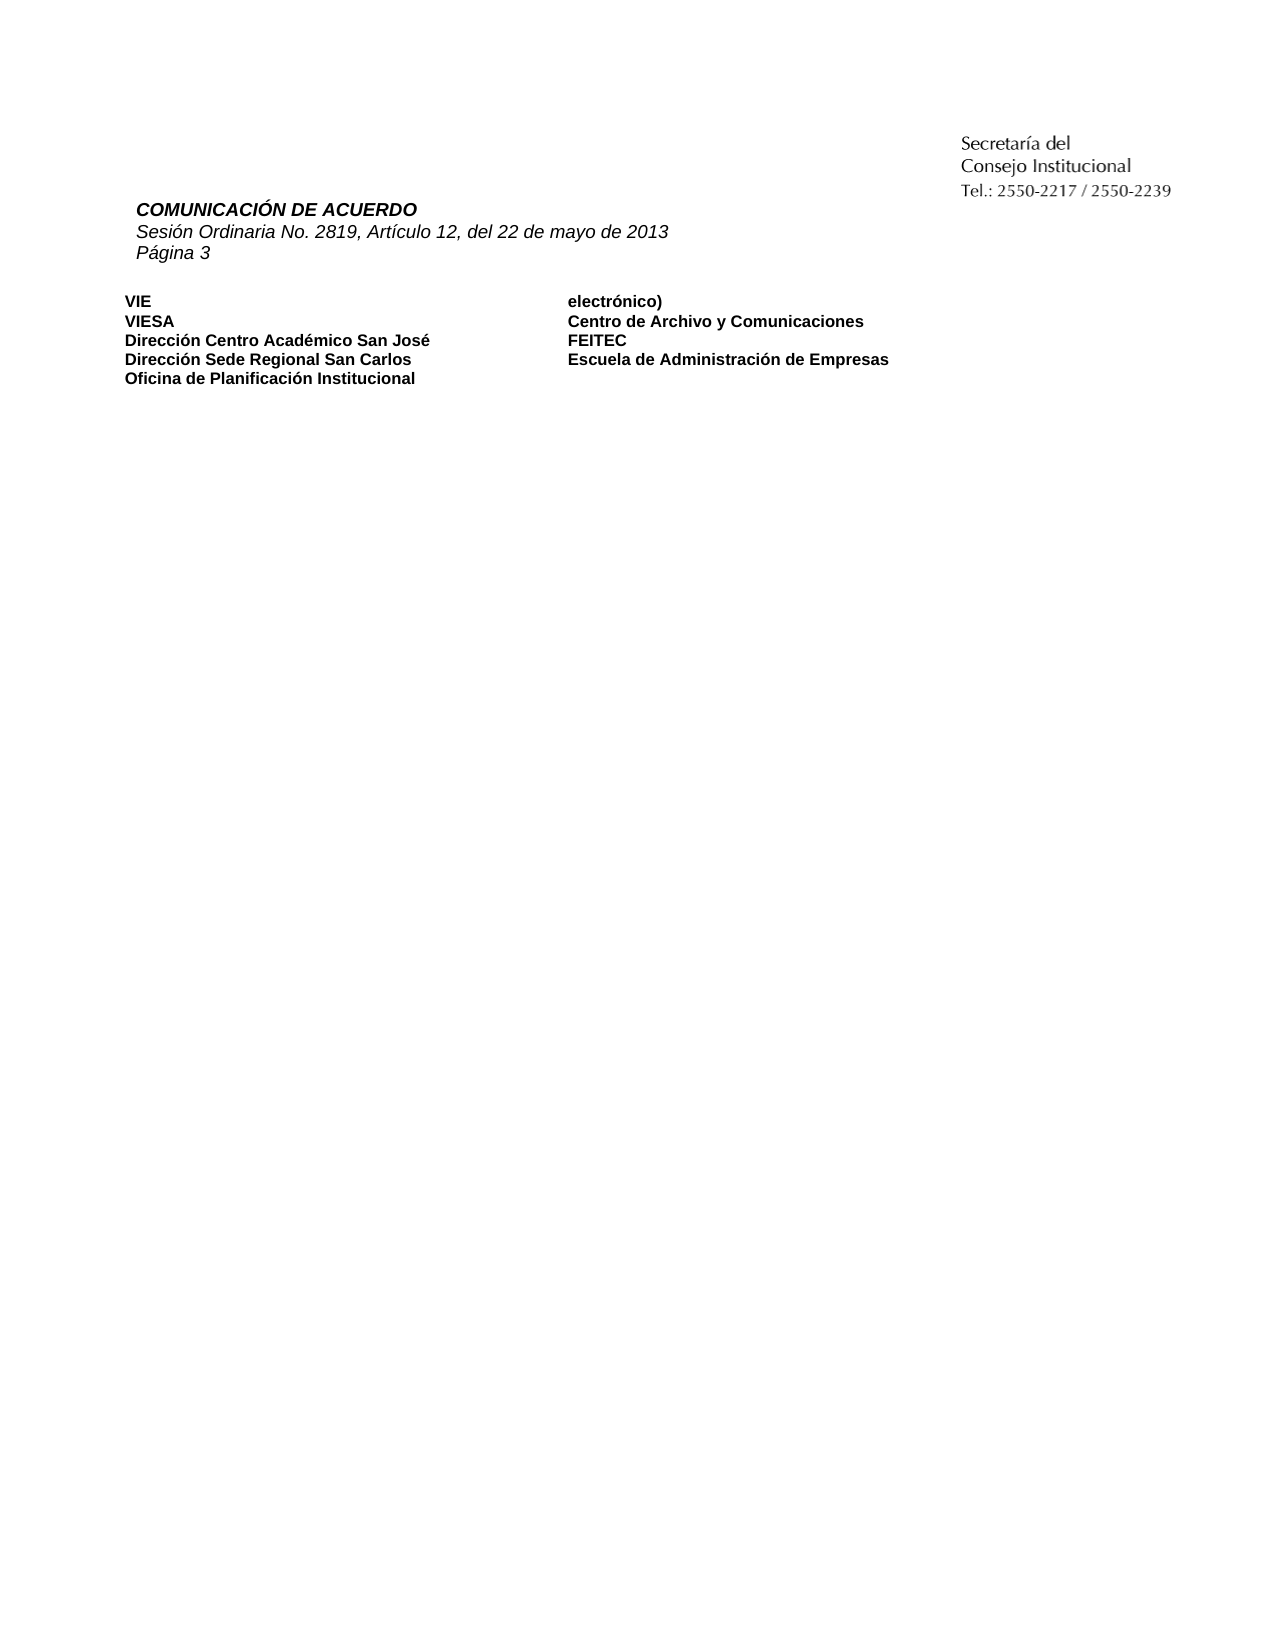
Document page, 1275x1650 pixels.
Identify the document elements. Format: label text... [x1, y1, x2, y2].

picture [961, 115, 1220, 211]
